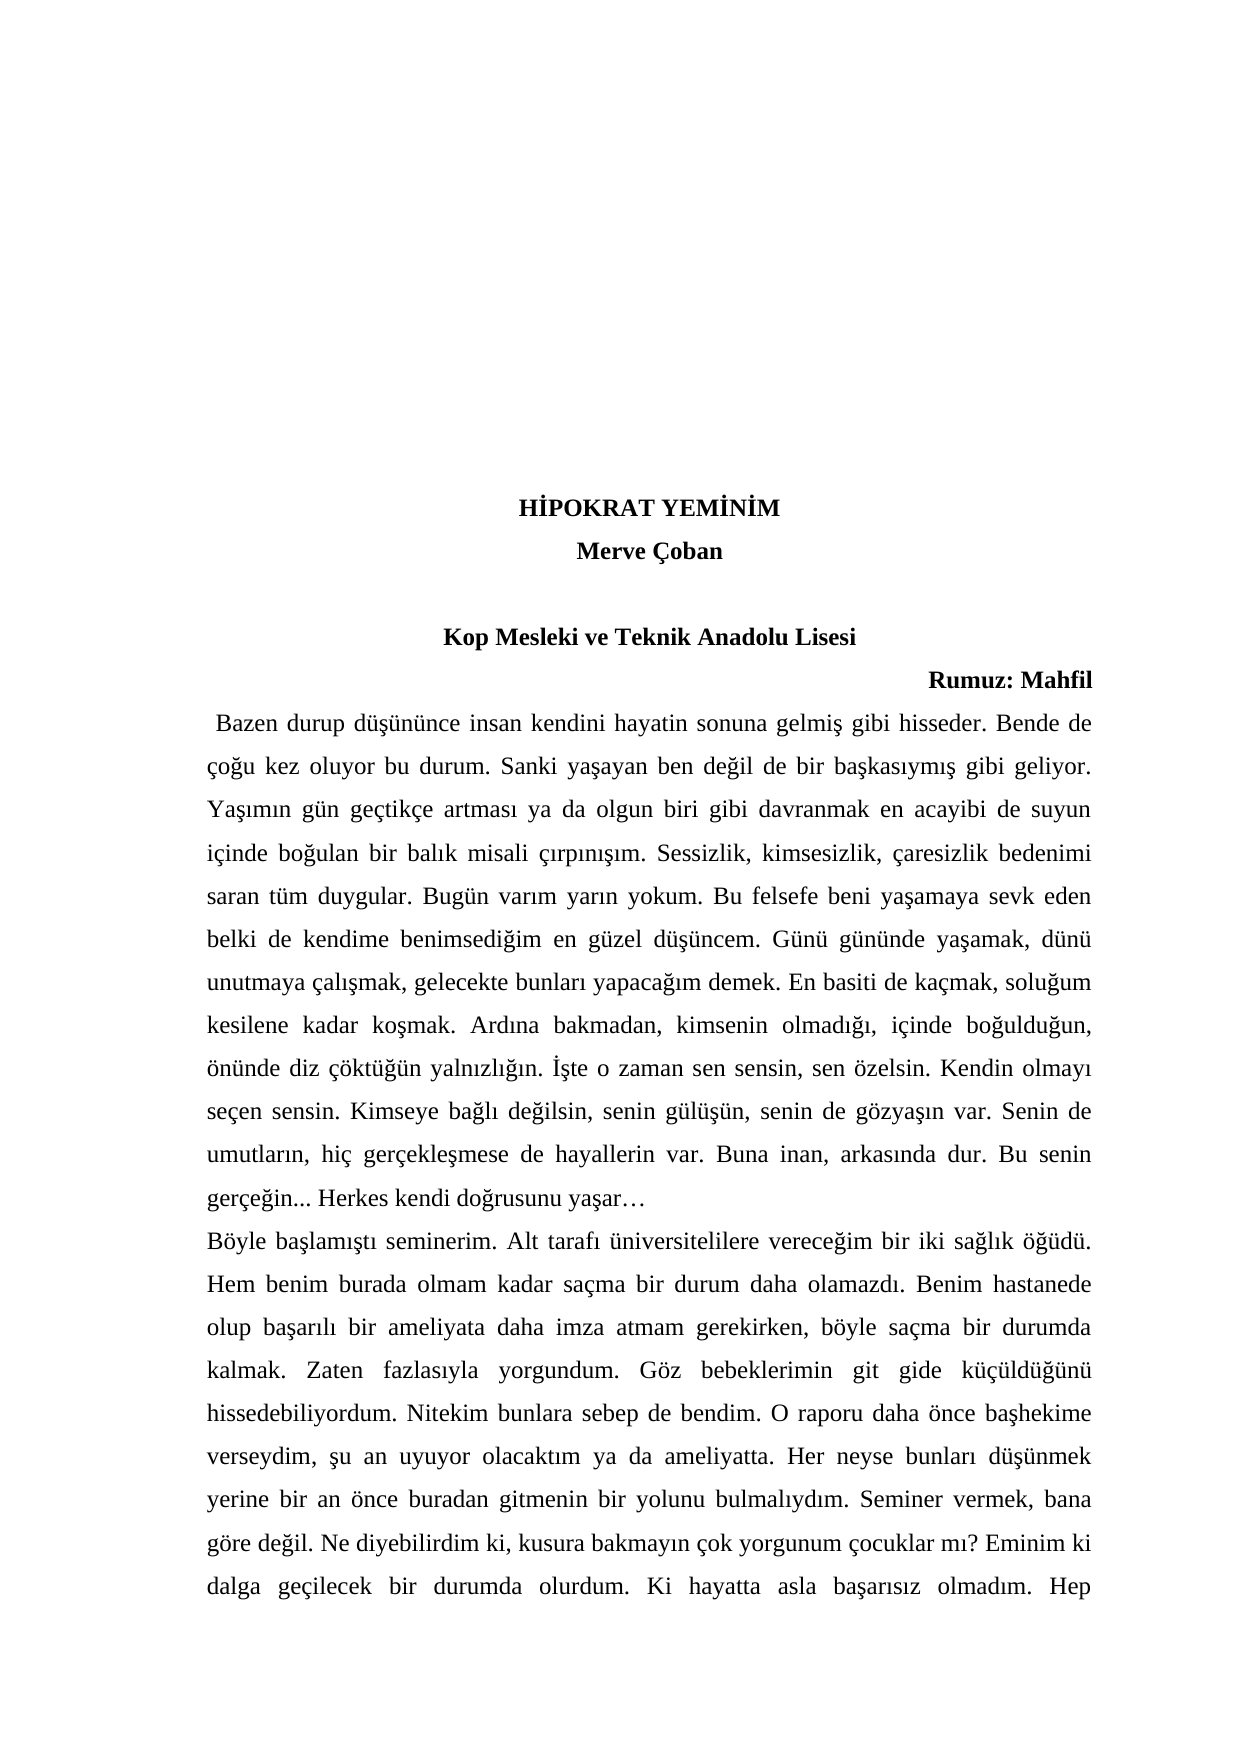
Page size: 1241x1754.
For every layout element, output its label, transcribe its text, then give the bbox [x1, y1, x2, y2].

text Kop Mesleki ve Teknik Anadolu Lisesi [207, 622, 1093, 651]
text Merve Çoban [207, 536, 1093, 564]
text Rumuz: Mahfil [207, 665, 1093, 694]
text Bazen durup düşününce insan kendini hayatin sonuna gelmiş gibi hisseder. Bende de çoğu kez oluyor bu durum. Sanki yaşayan ben değil de bir başkasıymış gibi geliyor. Yaşımın gün geçtikçe artması ya da olgun biri gibi davranmak en acayibi de suyun içinde boğulan bir balık misali çırpınışım. Sessizlik, kimsesizlik, çaresizlik bedenimi saran tüm duygular. Bugün varım yarın yokum. Bu felsefe beni yaşamaya sevk eden belki de kendime benimsediğim en güzel düşüncem. Günü gününde yaşamak, dünü unutmaya çalışmak, gelecekte bunları yapacağım demek. En basiti de kaçmak, soluğum kesilene kadar koşmak. Ardına bakmadan, kimsenin olmadığı, içinde boğulduğun, önünde diz çöktüğün yalnızlığın. İşte o zaman sen sensin, sen özelsin. Kendin olmayı seçen sensin. Kimseye bağlı değilsin, senin gülüşün, senin de gözyaşın var. Senin de umutların, hiç gerçekleşmese de hayallerin var. Buna inan, arkasında dur. Bu senin gerçeğin... Herkes kendi doğrusunu yaşar… [207, 708, 1093, 1211]
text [207, 1226, 1093, 1599]
text HİPOKRAT YEMİNİM [207, 493, 1093, 521]
